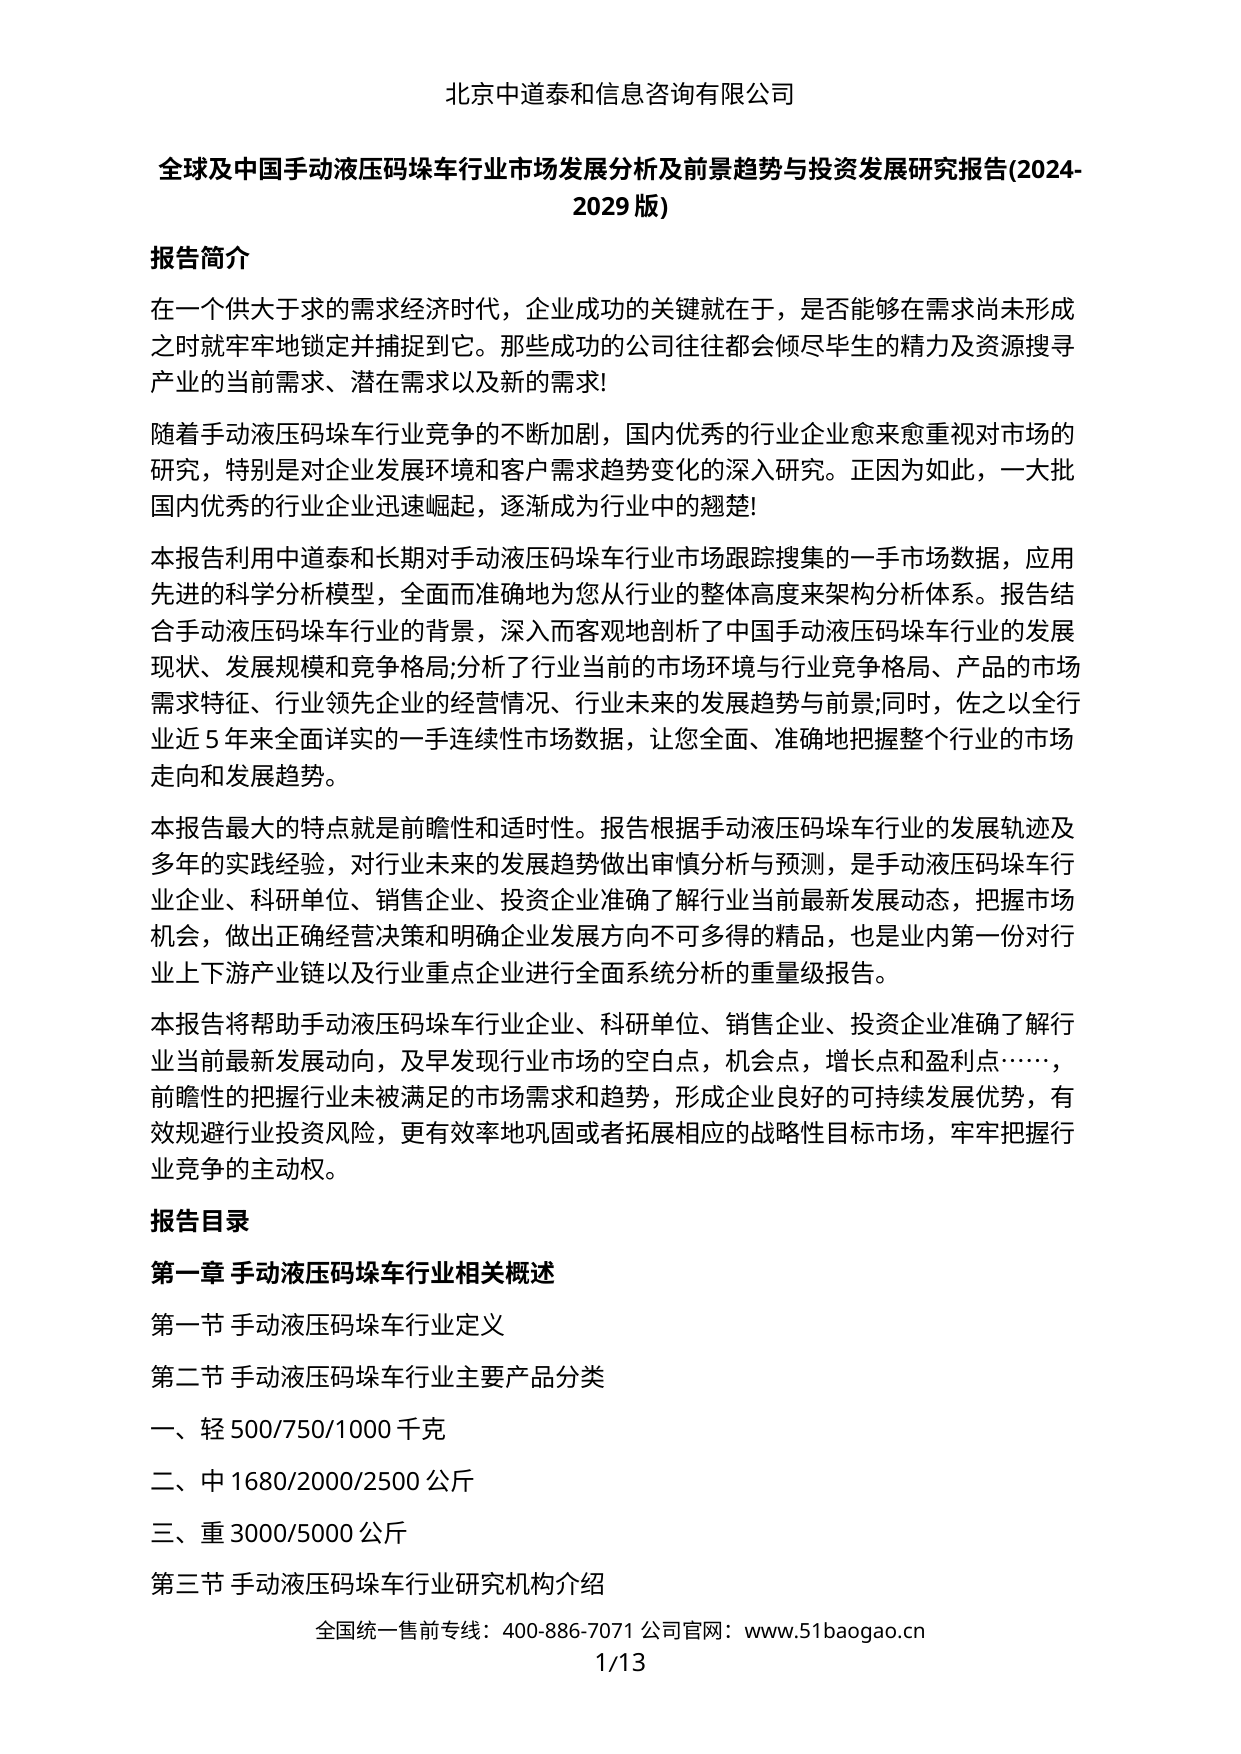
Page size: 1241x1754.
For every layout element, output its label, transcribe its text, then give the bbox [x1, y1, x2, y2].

text 随着手动液压码垛车行业竞争的不断加剧，国内优秀的行业企业愈来愈重视对市场的研究，特别是对企业发展环境和客户需求趋势变化的深入研究。正因为如此，一大批国内优秀的行业企业迅速崛起，逐渐成为行业中的翘楚! [150, 414, 1090, 523]
text 本报告将帮助手动液压码垛车行业企业、科研单位、销售企业、投资企业准确了解行业当前最新发展动向，及早发现行业市场的空白点，机会点，增长点和盈利点……，前瞻性的把握行业未被满足的市场需求和趋势，形成企业良好的可持续发展优势，有效规避行业投资风险，更有效率地巩固或者拓展相应的战略性目标市场，牢牢把握行业竞争的主动权。 [150, 1005, 1090, 1186]
text 第三节 手动液压码垛车行业研究机构介绍 [150, 1565, 1090, 1601]
text 全球及中国手动液压码垛车行业市场发展分析及前景趋势与投资发展研究报告(2024-2029版) [150, 150, 1090, 222]
text 二、中1680/2000/2500公斤 [150, 1461, 1090, 1497]
text 本报告最大的特点就是前瞻性和适时性。报告根据手动液压码垛车行业的发展轨迹及多年的实践经验，对行业未来的发展趋势做出审慎分析与预测，是手动液压码垛车行业企业、科研单位、销售企业、投资企业准确了解行业当前最新发展动态，把握市场机会，做出正确经营决策和明确企业发展方向不可多得的精品，也是业内第一份对行业上下游产业链以及行业重点企业进行全面系统分析的重量级报告。 [150, 808, 1090, 989]
text 第一章 手动液压码垛车行业相关概述 [150, 1254, 1090, 1290]
text 报告简介 [150, 238, 1090, 274]
text 第二节 手动液压码垛车行业主要产品分类 [150, 1357, 1090, 1394]
text 报告目录 [150, 1202, 1090, 1238]
text 在一个供大于求的需求经济时代，企业成功的关键就在于，是否能够在需求尚未形成之时就牢牢地锁定并捕捉到它。那些成功的公司往往都会倾尽毕生的精力及资源搜寻产业的当前需求、潜在需求以及新的需求! [150, 290, 1090, 399]
text 第一节 手动液压码垛车行业定义 [150, 1306, 1090, 1342]
text 三、重3000/5000公斤 [150, 1513, 1090, 1549]
text 一、轻500/750/1000千克 [150, 1409, 1090, 1446]
text 本报告利用中道泰和长期对手动液压码垛车行业市场跟踪搜集的一手市场数据，应用先进的科学分析模型，全面而准确地为您从行业的整体高度来架构分析体系。报告结合手动液压码垛车行业的背景，深入而客观地剖析了中国手动液压码垛车行业的发展现状、发展规模和竞争格局;分析了行业当前的市场环境与行业竞争格局、产品的市场需求特征、行业领先企业的经营情况、行业未来的发展趋势与前景;同时，佐之以全行业近5年来全面详实的一手连续性市场数据，让您全面、准确地把握整个行业的市场走向和发展趋势。 [150, 539, 1090, 792]
